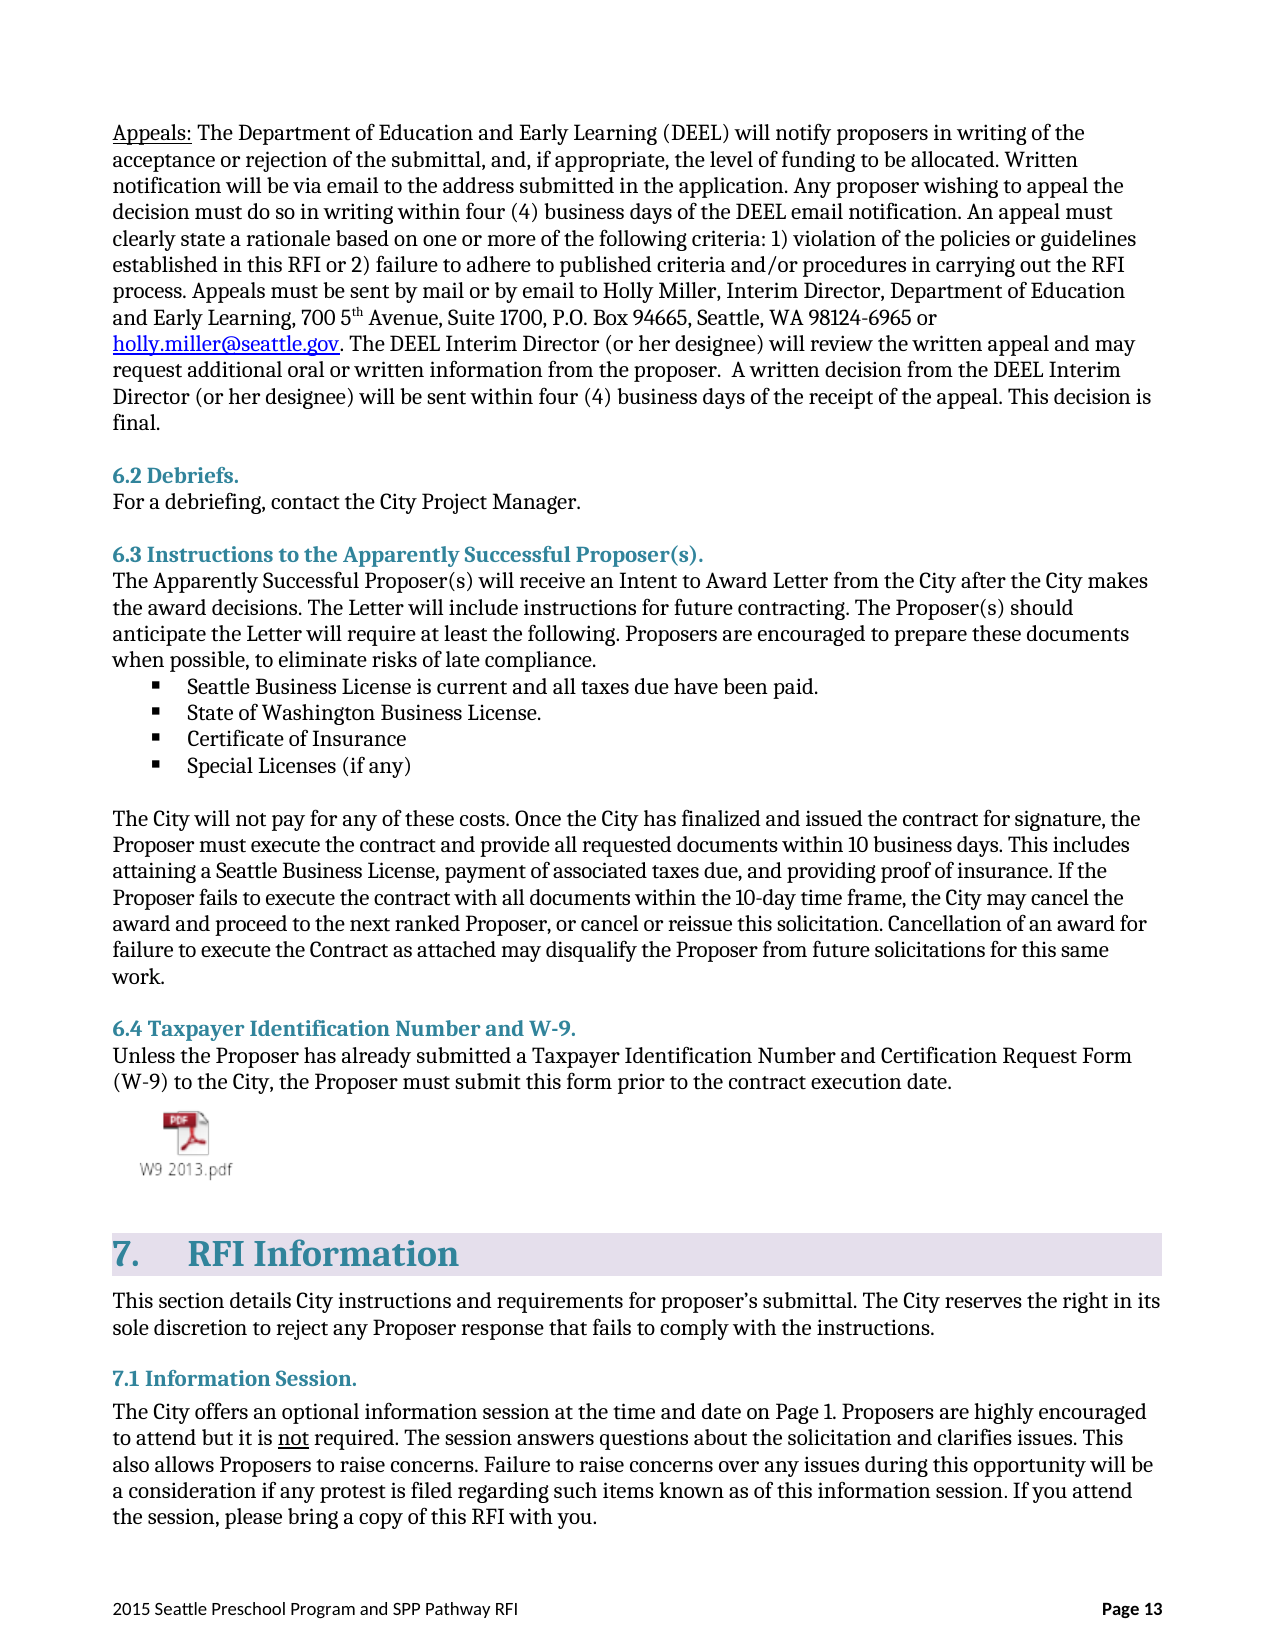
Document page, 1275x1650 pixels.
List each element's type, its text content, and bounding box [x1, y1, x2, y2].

subtitle RFI Information [112, 1233, 1162, 1276]
text 6.3 Instructions to the Apparently Successful Proposer(s). [112, 542, 1162, 568]
text Appeals: The Department of Education and Early Learning (DEEL) will notify proposers in writing of the acceptance or rejection of the submittal, and, if appropriate, the level of funding to be allocated. Written notification will be via email to the address submitted in the application. Any proposer wishing to appeal the decision must do so in writing within four (4) business days of the DEEL email notification. An appeal must clearly state a rationale based on one or more of the following criteria: 1) violation of the policies or guidelines established in this RFI or 2) failure to adhere to published criteria and/or procedures in carrying out the RFI process. Appeals must be sent by mail or by email to Holly Miller, Interim Director, Department of Education and Early Learning, 700 5th Avenue, Suite 1700, P.O. Box 94665, Seattle, WA 98124-6965 or holly.miller@seattle.gov. The DEEL Interim Director (or her designee) will review the written appeal and may request additional oral or written information from the proposer. A written decision from the DEEL Interim Director (or her designee) will be sent within four (4) business days of the receipt of the appeal. This decision is final. [112, 120, 1162, 436]
list Seattle Business License is current and all taxes due have been paid. [150, 673, 1162, 700]
text Unless the Proposer has already submitted a Taxpayer Identification Number and Certification Request Form (W-9) to the City, the Proposer must submit this form prior to the contract execution date. [112, 1042, 1162, 1095]
text The Apparently Successful Proposer(s) will receive an Intent to Award Letter from the City after the City makes the award decisions. The Letter will include instructions for future contracting. The Proposer(s) should anticipate the Letter will require at least the following. Proposers are encouraged to prepare these documents when possible, to eliminate risks of late compliance. [112, 568, 1162, 673]
list State of Washington Business License. [150, 700, 1162, 726]
text For a debriefing, contact the City Project Manager. [112, 489, 1162, 515]
text This section details City instructions and requirements for proposer’s submittal. The City reserves the right in its sole discretion to reject any Proposer response that fails to comply with the instructions. [112, 1288, 1162, 1341]
text The City offers an optional information session at the time and date on Page 1. Proposers are highly encouraged to attend but it is not required. The session answers questions about the solicitation and clarifies issues. This also allows Proposers to raise concerns. Failure to raise concerns over any issues during this opportunity will be a consideration if any protest is filed regarding such items known as of this information session. If you attend the session, please bring a copy of this RFI with you. [112, 1399, 1162, 1530]
text The City will not pay for any of these costs. Once the City has finalized and issued the contract for signature, the Proposer must execute the contract and provide all requested documents within 10 business days. This includes attaining a Seattle Business License, payment of associated taxes due, and providing proof of insurance. If the Proposer fails to execute the contract with all documents within the 10-day time frame, the City may cancel the award and proceed to the next ranked Proposer, or cancel or reissue this solicitation. Cancellation of an award for failure to execute the Contract as attached may disqualify the Proposer from future solicitations for this same work. [112, 805, 1162, 990]
text 6.4 Taxpayer Identification Number and W-9. [112, 1016, 1162, 1042]
subtitle 7.1 Information Session. [112, 1366, 1162, 1392]
list Special Licenses (if any) [150, 753, 1162, 779]
text 6.2 Debriefs. [112, 463, 1162, 489]
list Certificate of Insurance [150, 726, 1162, 753]
